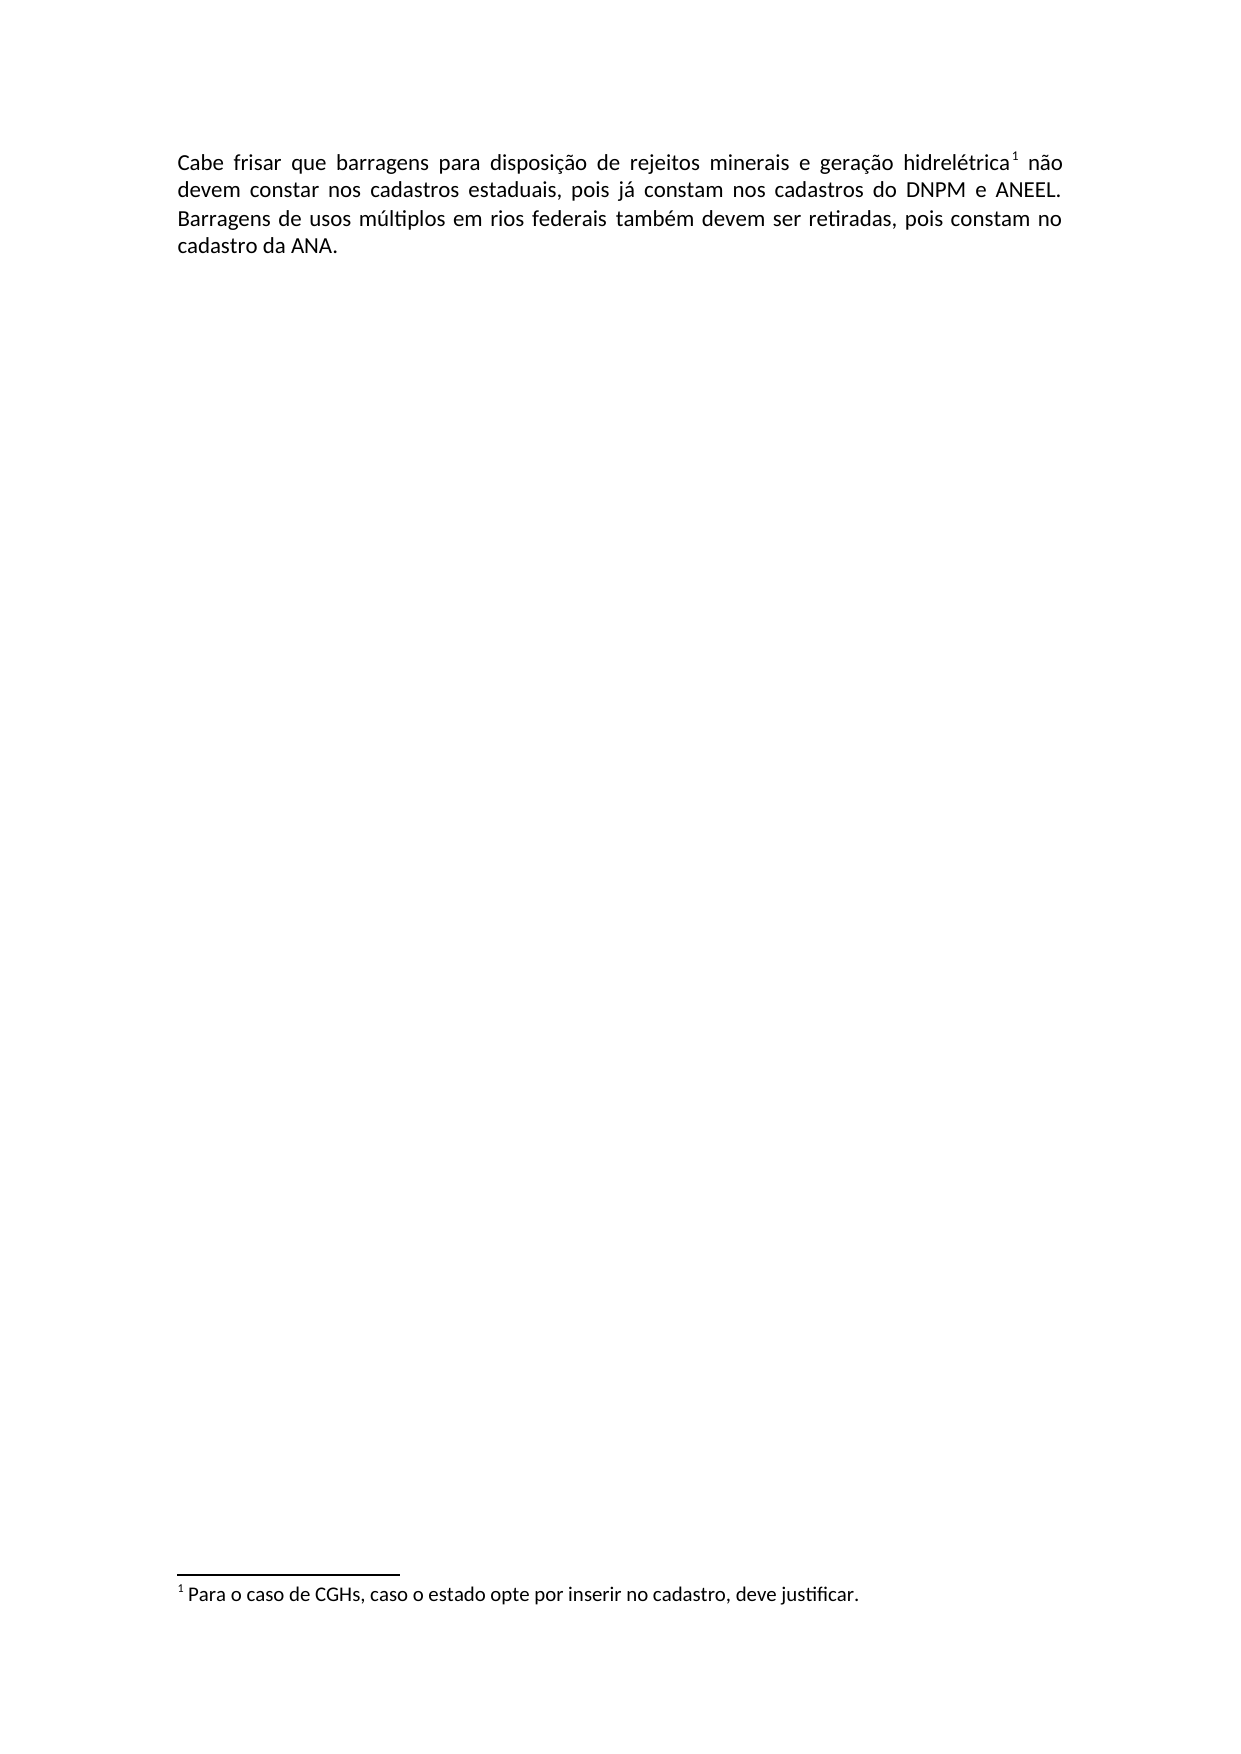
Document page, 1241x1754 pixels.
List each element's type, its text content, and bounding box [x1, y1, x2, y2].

text Cabe frisar que barragens para disposição de rejeitos minerais e geração hidrelétrica não devem constar nos cadastros estaduais, pois já constam nos cadastros do DNPM e ANEEL. Barragens de usos múltiplos em rios federais também devem ser retiradas, pois constam no cadastro da ANA. [177, 148, 1063, 260]
